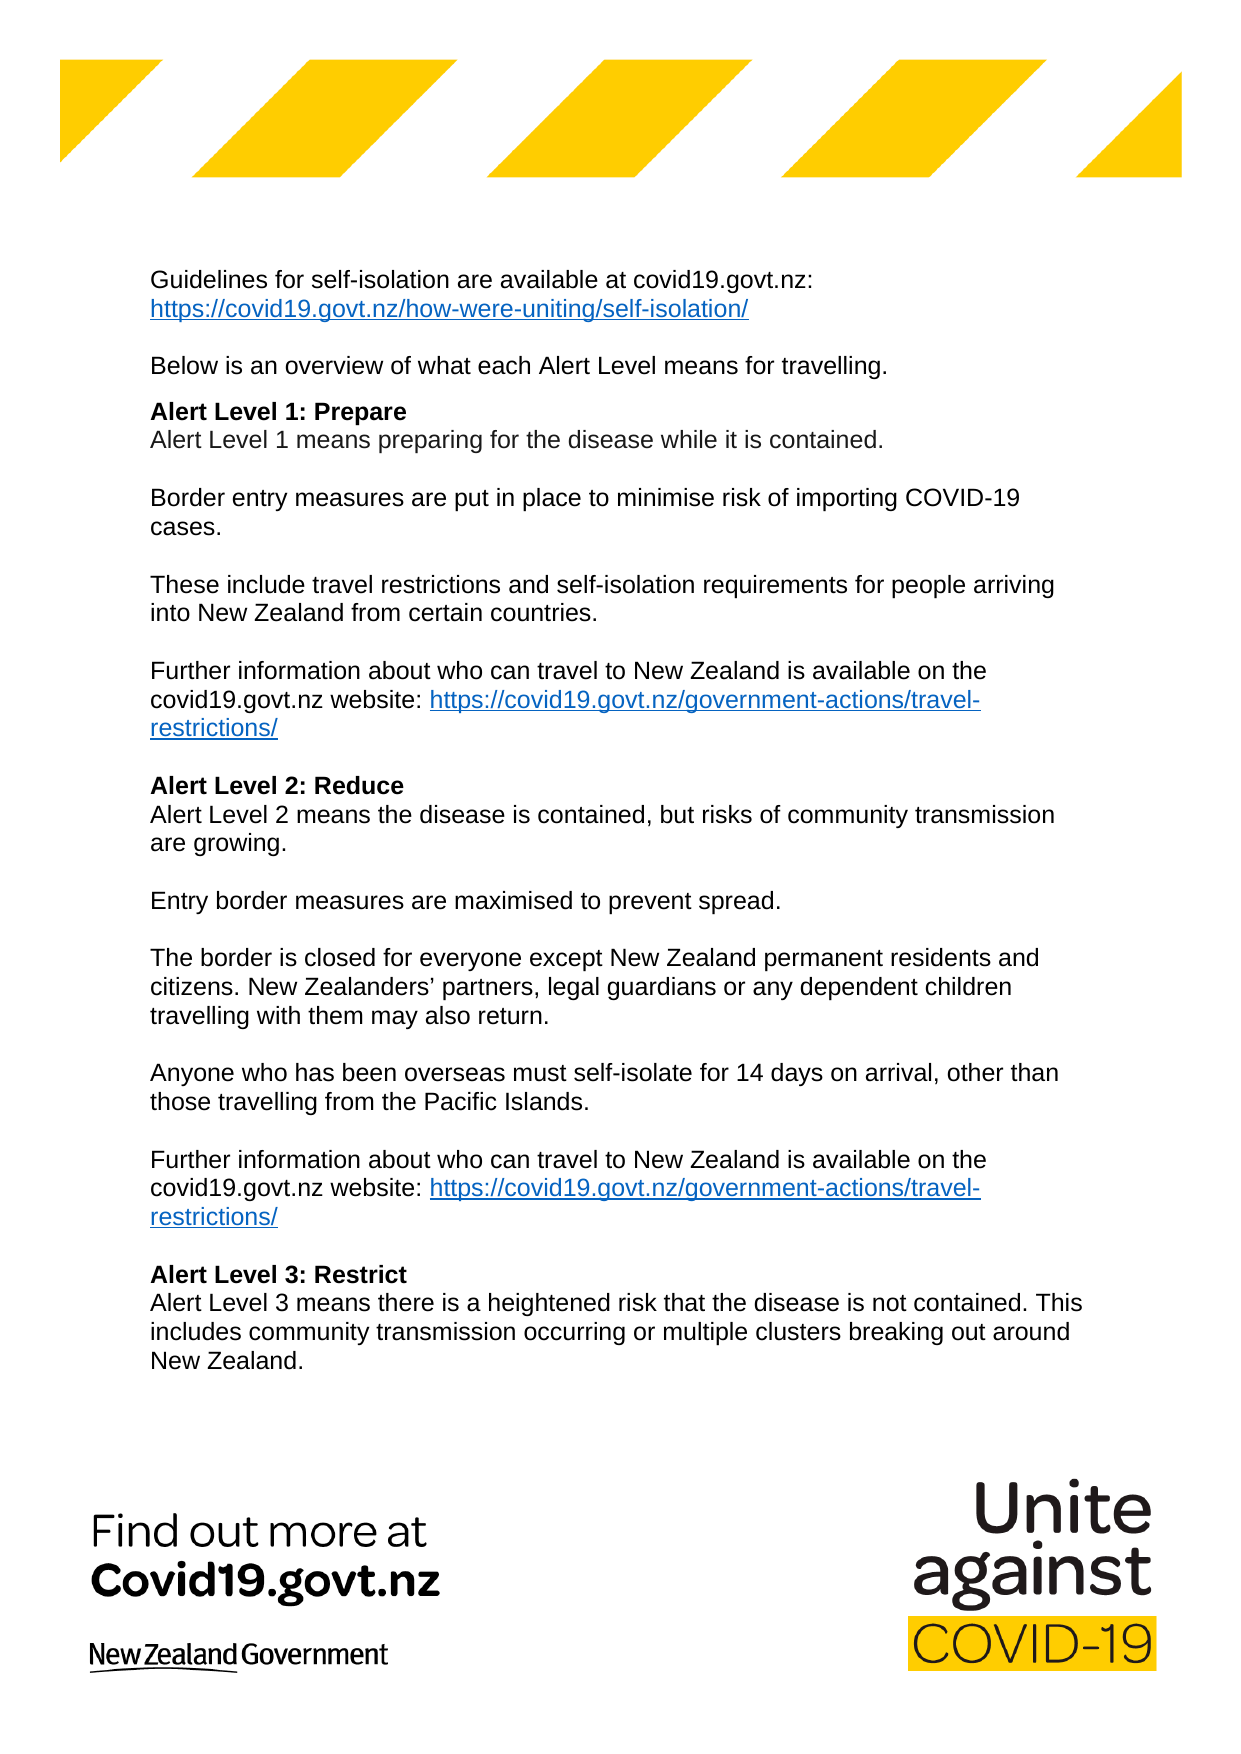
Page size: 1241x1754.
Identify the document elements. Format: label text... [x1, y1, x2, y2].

text These include travel restrictions and self-isolation requirements for people arriving into New Zealand from certain countries. [150, 569, 1090, 627]
text Guidelines for self-isolation are available at covid19.govt.nz: https://covid19.govt.nz/how-were-uniting/self-isolation/ [150, 265, 1090, 322]
text Anyone who has been overseas must self-isolate for 14 days on arrival, other than those travelling from the Pacific Islands. [150, 1058, 1090, 1116]
text Alert Level 3: Restrict [150, 1259, 1090, 1288]
text Alert Level 2 means the disease is contained, but risks of community transmission are growing. [150, 799, 1090, 857]
text Alert Level 1 means preparing for the disease while it is contained. [150, 425, 1090, 454]
text Entry border measures are maximised to prevent spread. [150, 886, 1090, 914]
text Alert Level 1: Prepare [150, 397, 1090, 425]
text Alert Level 3 means there is a heightened risk that the disease is not contained. This includes community transmission occurring or multiple clusters breaking out around New Zealand. [150, 1288, 1090, 1374]
text Border entry measures are put in place to minimise risk of importing COVID-19 cases. [150, 483, 1090, 541]
text Below is an overview of what each Alert Level means for travelling. [150, 351, 1090, 380]
text Alert Level 2: Reduce [150, 771, 1090, 799]
text The border is closed for everyone except New Zealand permanent residents and citizens. New Zealanders’ partners, legal guardians or any dependent children travelling with them may also return. [150, 943, 1090, 1029]
picture [1, 3, 1240, 1753]
